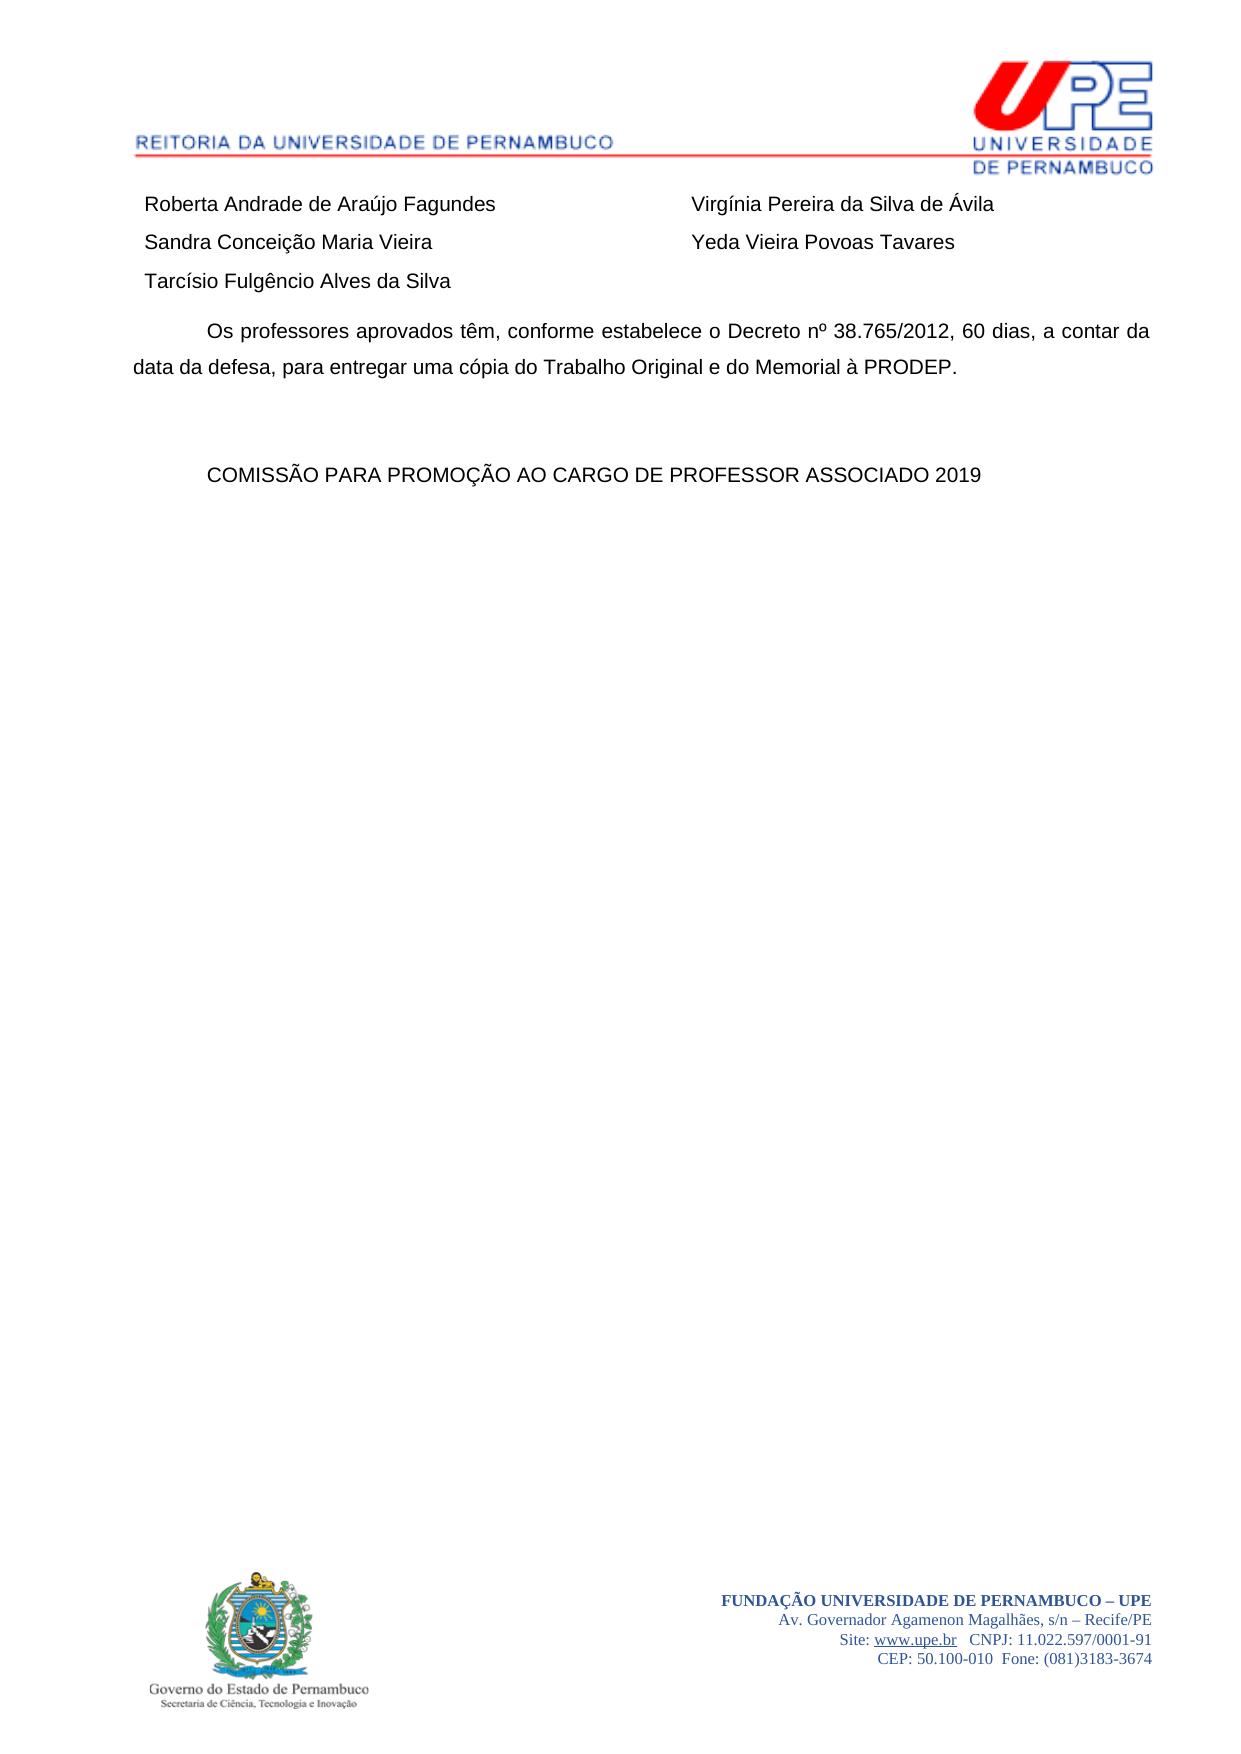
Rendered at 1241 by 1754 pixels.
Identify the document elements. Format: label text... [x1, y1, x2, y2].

table_cell Yeda Vieira Povoas Tavares [680, 230, 1086, 268]
table_cell Virgínia Pereira da Silva de Ávila [680, 192, 1086, 230]
text COMISSÃO PARA PROMOÇÃO AO CARGO DE PROFESSOR ASSOCIADO 2019 [133, 462, 1152, 486]
table_cell Sandra Conceição Maria Vieira [133, 230, 539, 268]
picture [149, 1572, 369, 1709]
text Os professores aprovados têm, conforme estabelece o Decreto nº 38.765/2012, 60 dias, a contar da data da defesa, para entregar uma cópia do Trabalho Original e do Memorial à PRODEP. [133, 319, 1152, 378]
table_cell Roberta Andrade de Araújo Fagundes [133, 192, 539, 230]
table_cell Tarcísio Fulgêncio Alves da Silva [133, 269, 539, 307]
